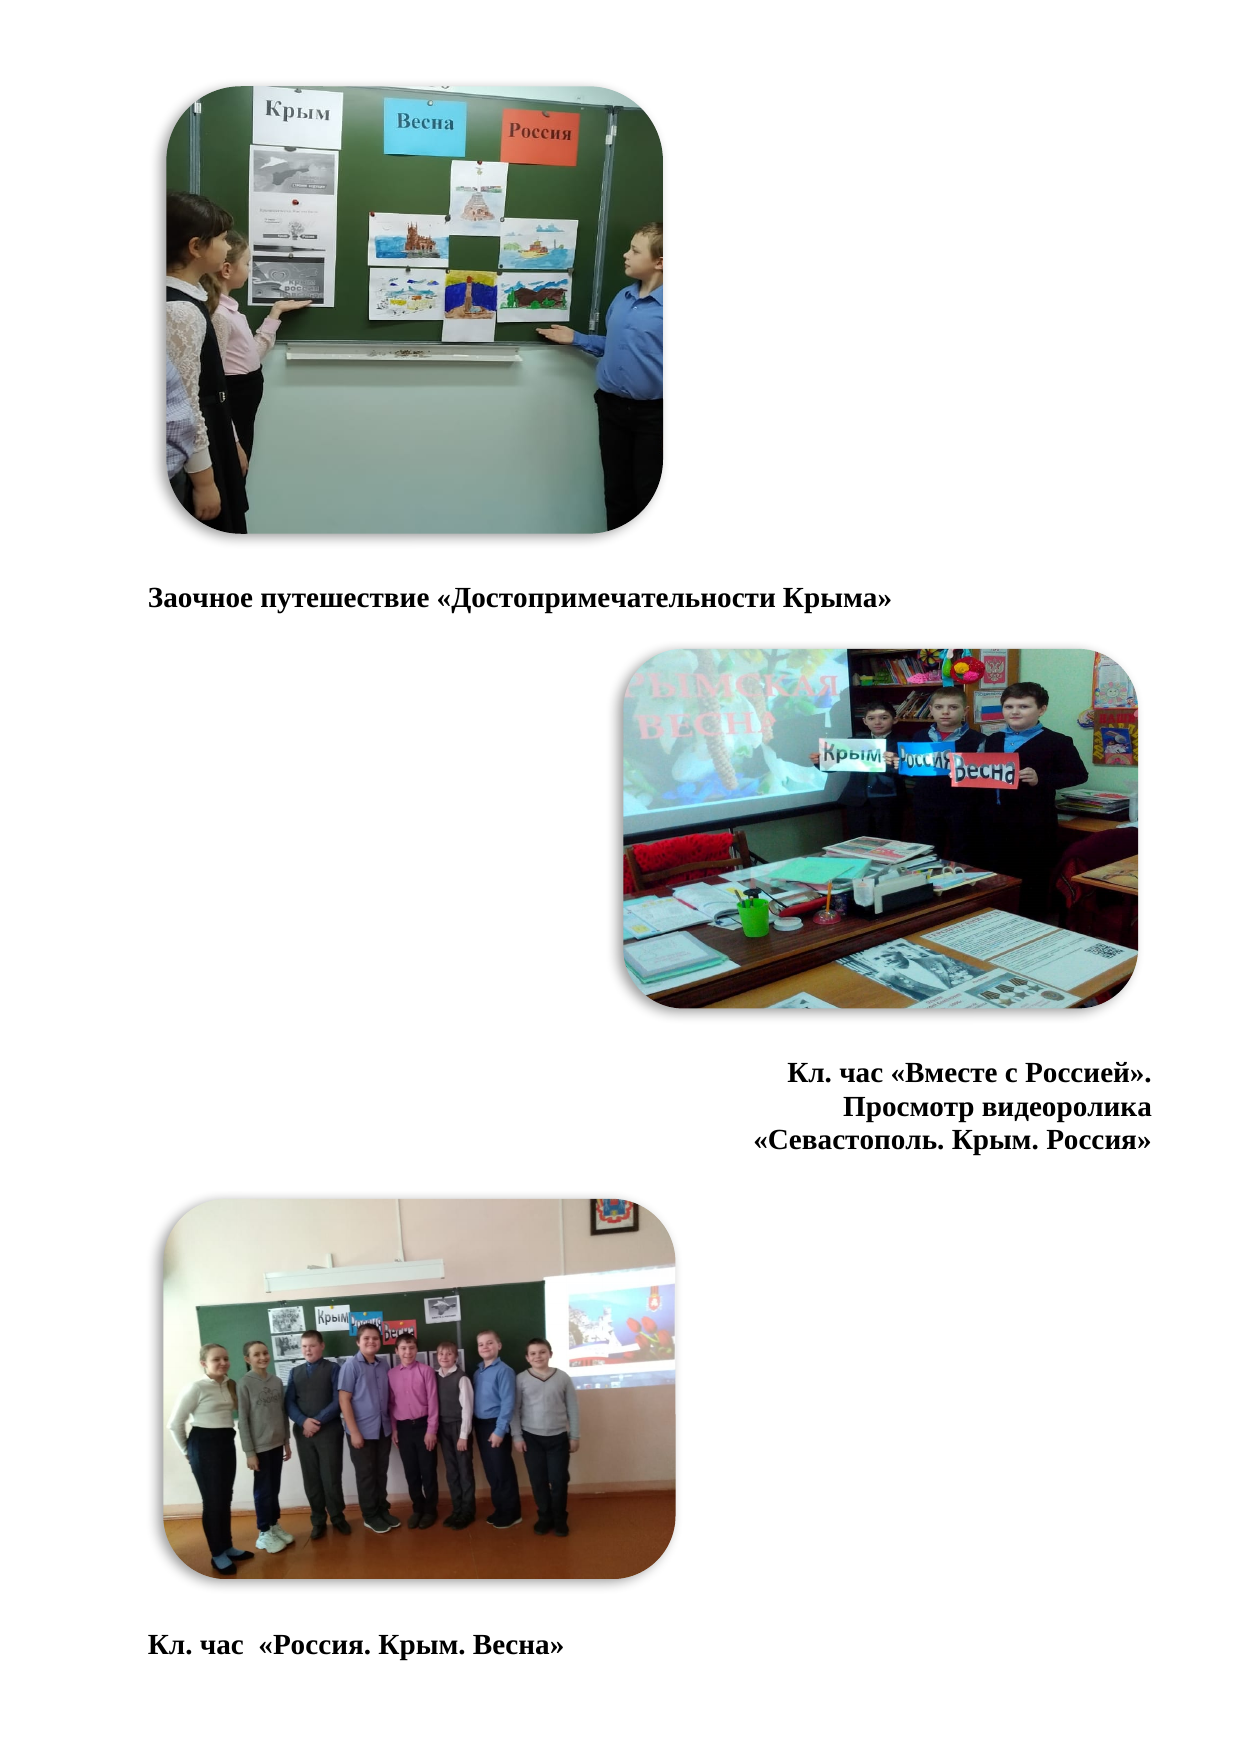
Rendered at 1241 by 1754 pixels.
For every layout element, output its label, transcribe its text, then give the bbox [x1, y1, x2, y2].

picture [163, 1198, 676, 1579]
text Кл. час «Россия. Крым. Весна» [148, 1627, 1152, 1661]
text Просмотр видеоролика [148, 1089, 1152, 1122]
text «Севастополь. Крым. Россия» [148, 1122, 1152, 1156]
picture [166, 86, 664, 534]
text Заочное путешествие «Достопримечательности Крыма» [148, 580, 1152, 614]
text Кл. час «Вместе с Россией». [148, 1055, 1152, 1089]
picture [623, 648, 1139, 1009]
